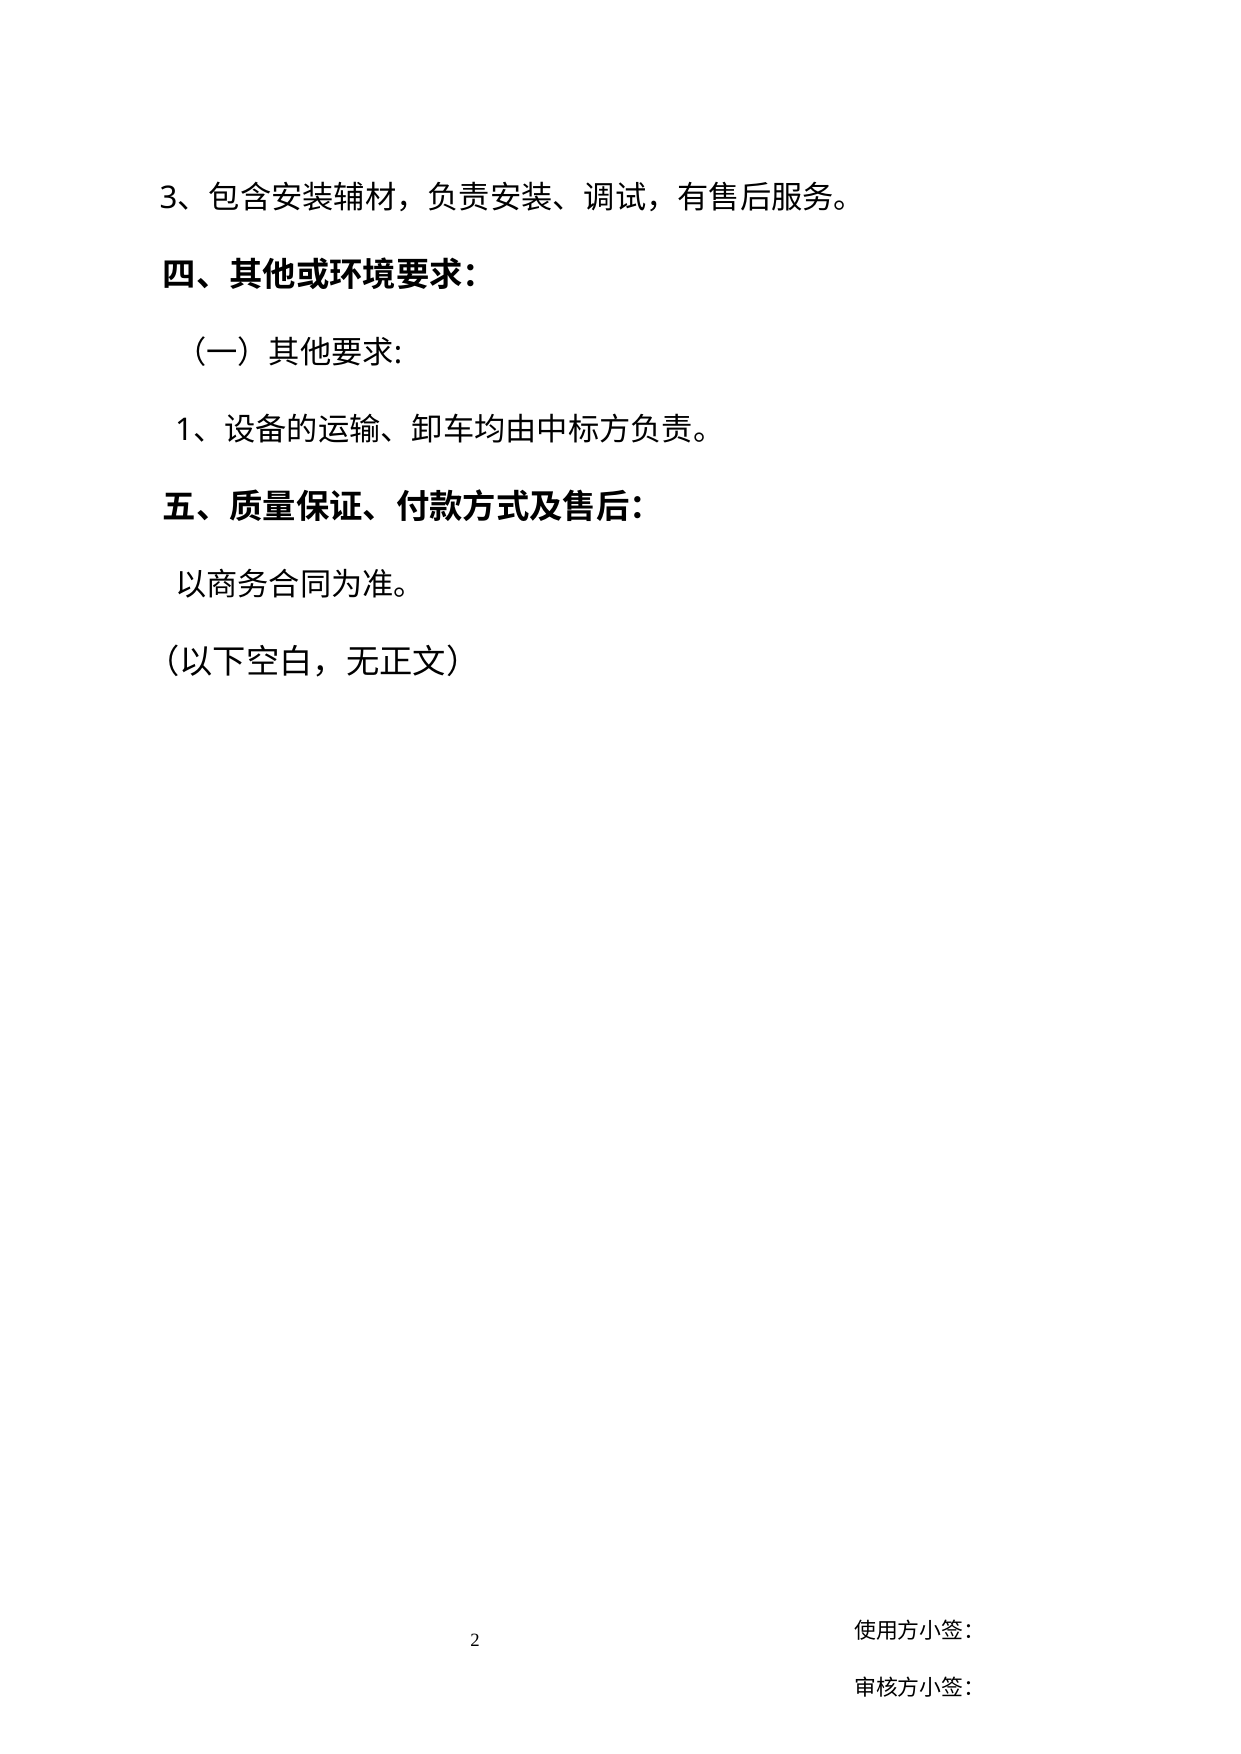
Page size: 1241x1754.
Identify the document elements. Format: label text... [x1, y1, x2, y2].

text 1、设备的运输、卸车均由中标方负责。 [112, 394, 1128, 459]
text 四、其他或环境要求： [112, 239, 1128, 304]
text （以下空白，无正文） [112, 627, 1128, 692]
text 以商务合同为准。 [112, 549, 1128, 614]
text 五、质量保证、付款方式及售后： [112, 472, 1128, 537]
text （一）其他要求: [112, 317, 1128, 382]
text 3、包含安装辅材，负责安装、调试，有售后服务。 [112, 162, 1128, 227]
